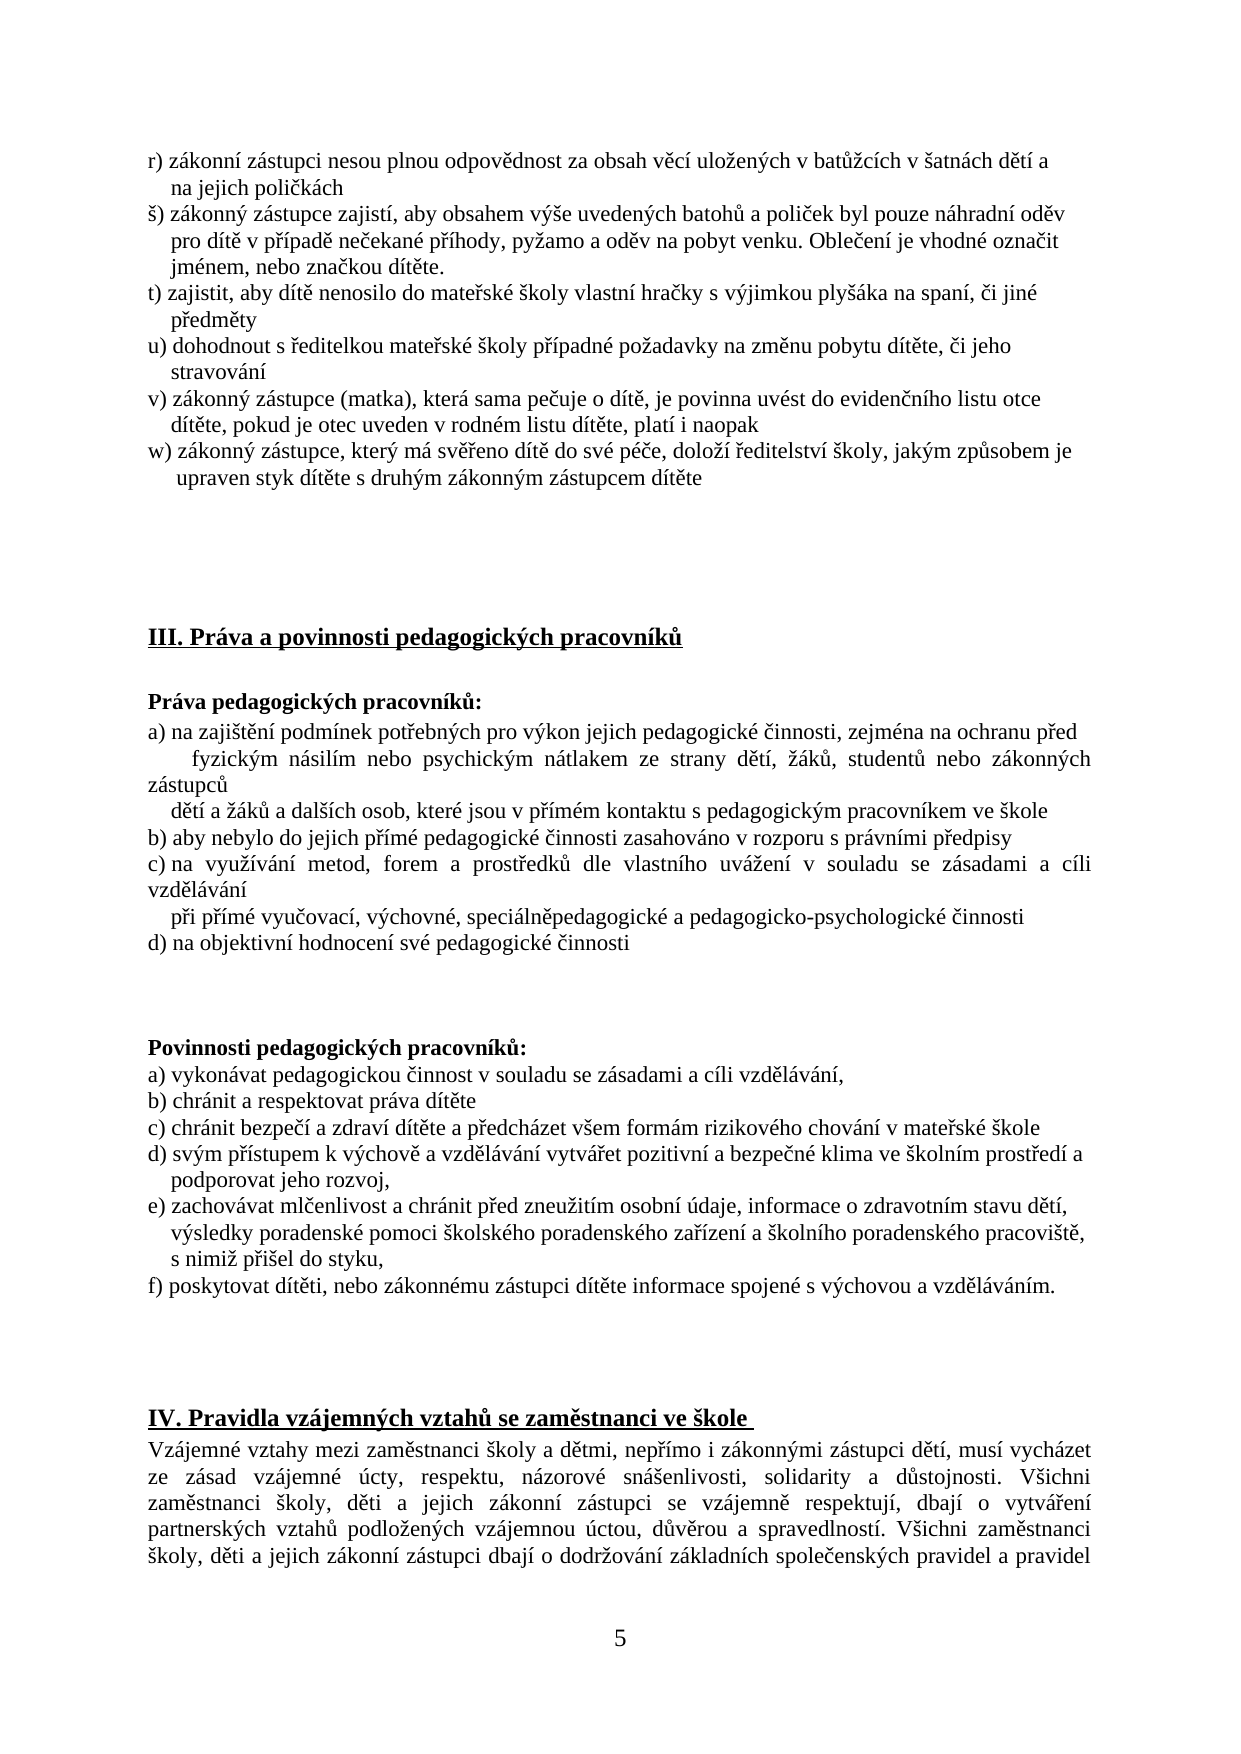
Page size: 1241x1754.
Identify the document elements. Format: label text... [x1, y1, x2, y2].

text předměty [148, 306, 1093, 332]
text s nimiž přišel do styku, [148, 1245, 1093, 1272]
text Povinnosti pedagogických pracovníků: [148, 1034, 1093, 1061]
text a) na zajištění podmínek potřebných pro výkon jejich pedagogické činnosti, zejména na ochranu před [148, 718, 1093, 744]
text stravování [148, 358, 1093, 385]
text t) zajistit, aby dítě nenosilo do mateřské školy vlastní hračky s výjimkou plyšáka na spaní, či jiné [148, 279, 1093, 306]
text e) zachovávat mlčenlivost a chránit před zneužitím osobní údaje, informace o zdravotním stavu dětí, [148, 1193, 1093, 1219]
text dítěte, pokud je otec uveden v rodném listu dítěte, platí i naopak [148, 411, 1093, 437]
text výsledky poradenské pomoci školského poradenského zařízení a školního poradenského pracoviště, [148, 1219, 1093, 1245]
text pro dítě v případě nečekané příhody, pyžamo a oděv na pobyt venku. Oblečení je vhodné označit [148, 227, 1093, 253]
text III. Práva a povinnosti pedagogických pracovníků [148, 622, 1093, 651]
text dětí a žáků a dalších osob, které jsou v přímém kontaktu s pedagogickým pracovníkem ve škole [148, 797, 1093, 824]
text u) dohodnout s ředitelkou mateřské školy případné požadavky na změnu pobytu dítěte, či jeho [148, 332, 1093, 358]
text b) aby nebylo do jejich přímé pedagogické činnosti zasahováno v rozporu s právními předpisy [148, 824, 1093, 850]
text na jejich poličkách [148, 174, 1093, 200]
text podporovat jeho rozvoj, [148, 1166, 1093, 1193]
text IV. Pravidla vzájemných vztahů se zaměstnanci ve škole [148, 1403, 1093, 1432]
text c) chránit bezpečí a zdraví dítěte a předcházet všem formám rizikového chování v mateřské škole [148, 1113, 1093, 1140]
text při přímé vyučovací, výchovné, speciálněpedagogické a pedagogicko-psychologické činnosti [148, 903, 1093, 929]
text v) zákonný zástupce (matka), která sama pečuje o dítě, je povinna uvést do evidenčního listu otce [148, 385, 1093, 411]
text jménem, nebo značkou dítěte. [148, 253, 1093, 279]
text š) zákonný zástupce zajistí, aby obsahem výše uvedených batohů a poliček byl pouze náhradní oděv [148, 200, 1093, 227]
text r) zákonní zástupci nesou plnou odpovědnost za obsah věcí uložených v batůžcích v šatnách dětí a [148, 148, 1093, 174]
text fyzickým násilím nebo psychickým nátlakem ze strany dětí, žáků, studentů nebo zákonných zástupců [148, 744, 1093, 797]
text c) na využívání metod, forem a prostředků dle vlastního uvážení v souladu se zásadami a cíli vzdělávání [148, 850, 1093, 903]
text d) na objektivní hodnocení své pedagogické činnosti [148, 929, 1093, 955]
text upraven styk dítěte s druhým zákonným zástupcem dítěte [148, 464, 1093, 490]
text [148, 1436, 1093, 1568]
text w) zákonný zástupce, který má svěřeno dítě do své péče, doloží ředitelství školy, jakým způsobem je [148, 437, 1093, 464]
text a) vykonávat pedagogickou činnost v souladu se zásadami a cíli vzdělávání, [148, 1061, 1093, 1087]
text d) svým přístupem k výchově a vzdělávání vytvářet pozitivní a bezpečné klima ve školním prostředí a [148, 1140, 1093, 1166]
text f) poskytovat dítěti, nebo zákonnému zástupci dítěte informace spojené s výchovou a vzděláváním. [148, 1272, 1093, 1298]
text b) chránit a respektovat práva dítěte [148, 1087, 1093, 1113]
text Práva pedagogických pracovníků: [148, 688, 1093, 714]
